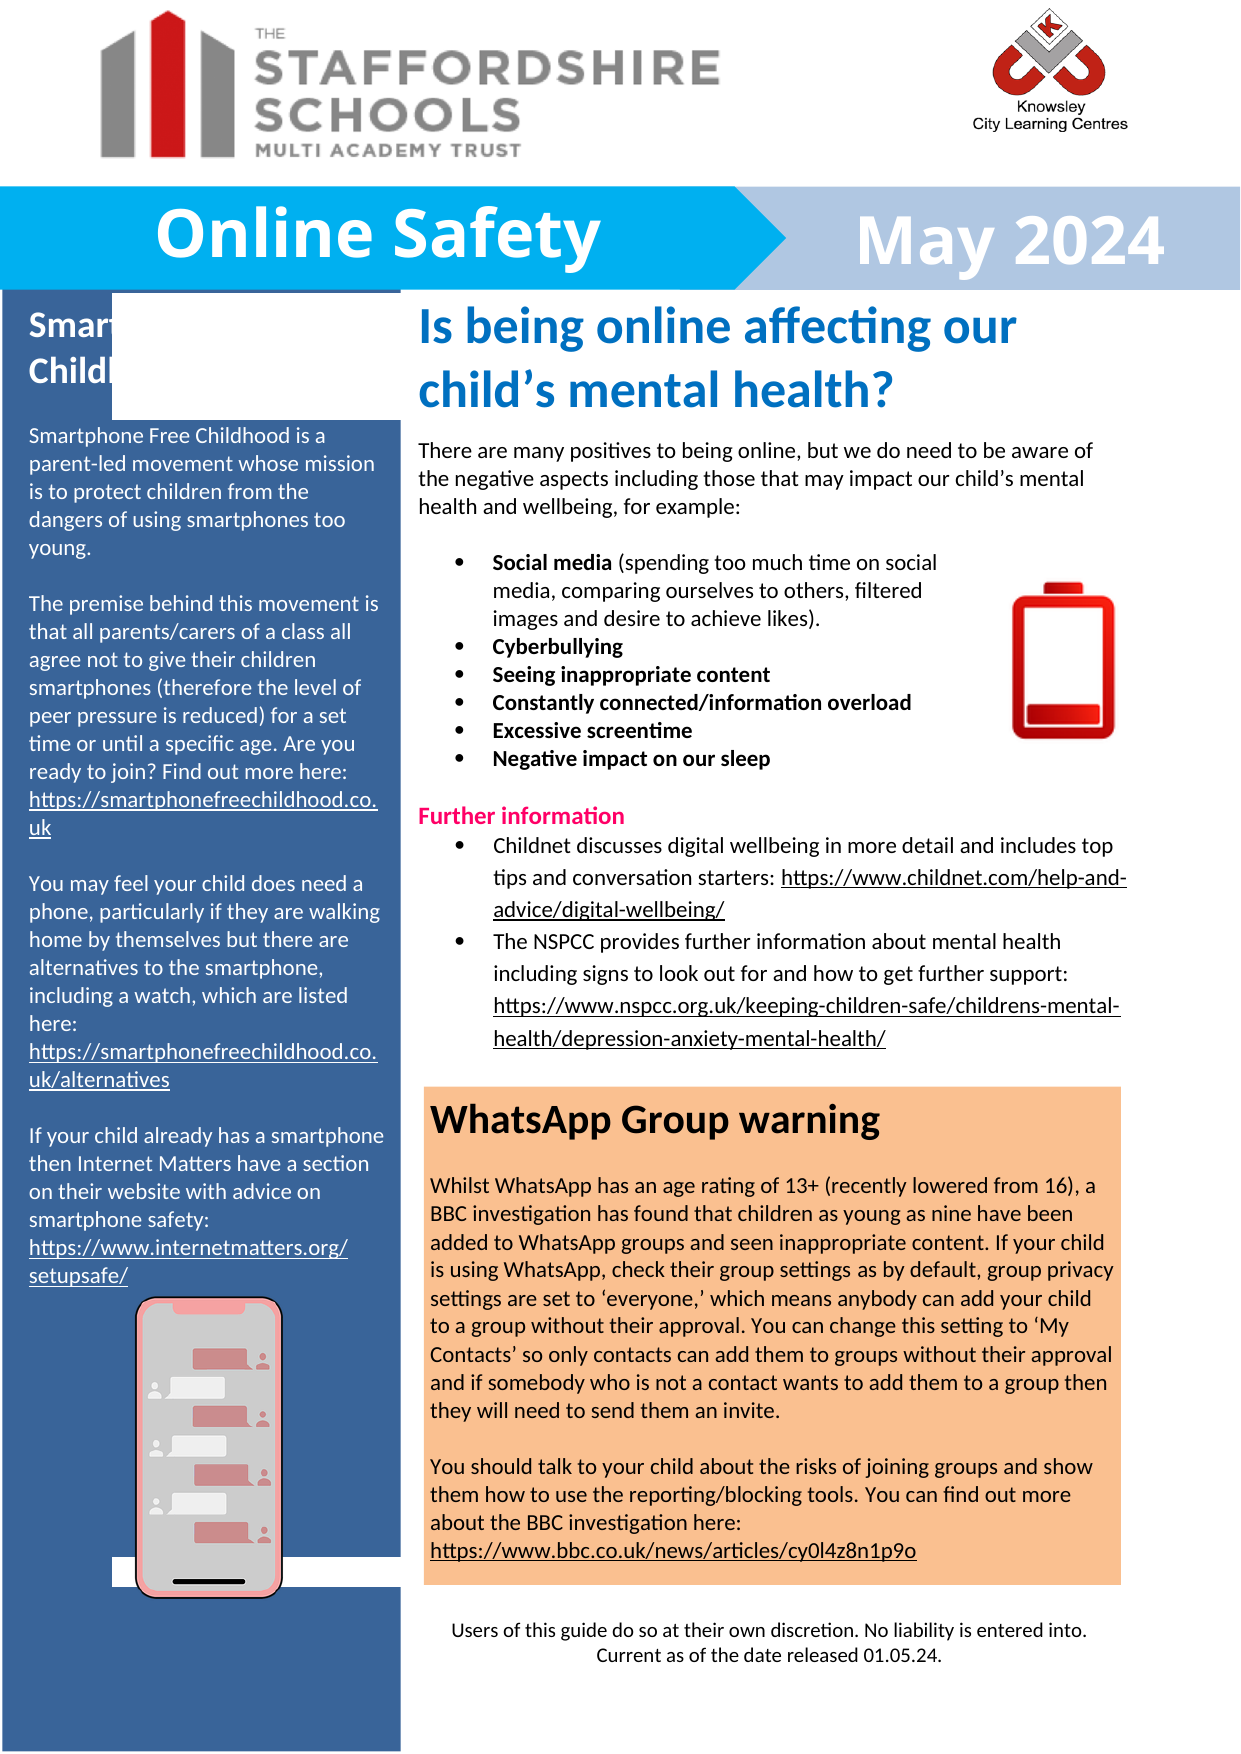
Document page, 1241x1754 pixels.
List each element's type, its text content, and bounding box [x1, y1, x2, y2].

list Cyberbullying [150, 632, 1000, 660]
list Negative impact on our sleep [150, 744, 1128, 772]
list Childnet discusses digital wellbeing in more detail and includes top tips and conversation starters: https://www.childnet.com/help-and-advice/digital-wellbeing/ [150, 831, 1128, 923]
list Seeing inappropriate content [150, 660, 1000, 688]
list Social media (spending too much time on social media, comparing ourselves to others, filtered images and desire to achieve likes). [150, 548, 1128, 632]
text Further information [112, 800, 1128, 831]
subtitle Is being online affecting our child’s mental health? [112, 293, 1128, 420]
text There are many positives to being online, but we do need to be aware of the negative aspects including those that may impact our child’s mental health and wellbeing, for example: [112, 436, 1128, 520]
picture [1000, 561, 1128, 761]
picture [128, 1289, 289, 1602]
list Constantly connected/information overload [150, 688, 1000, 716]
list Excessive screentime [150, 716, 1000, 744]
list The NSPCC provides further information about mental health including signs to look out for and how to get further support: https://www.nspcc.org.uk/keeping-children-safe/childrens-mental-health/depression-anxiety-mental-health/ [150, 927, 1128, 1052]
picture [73, 0, 1167, 186]
